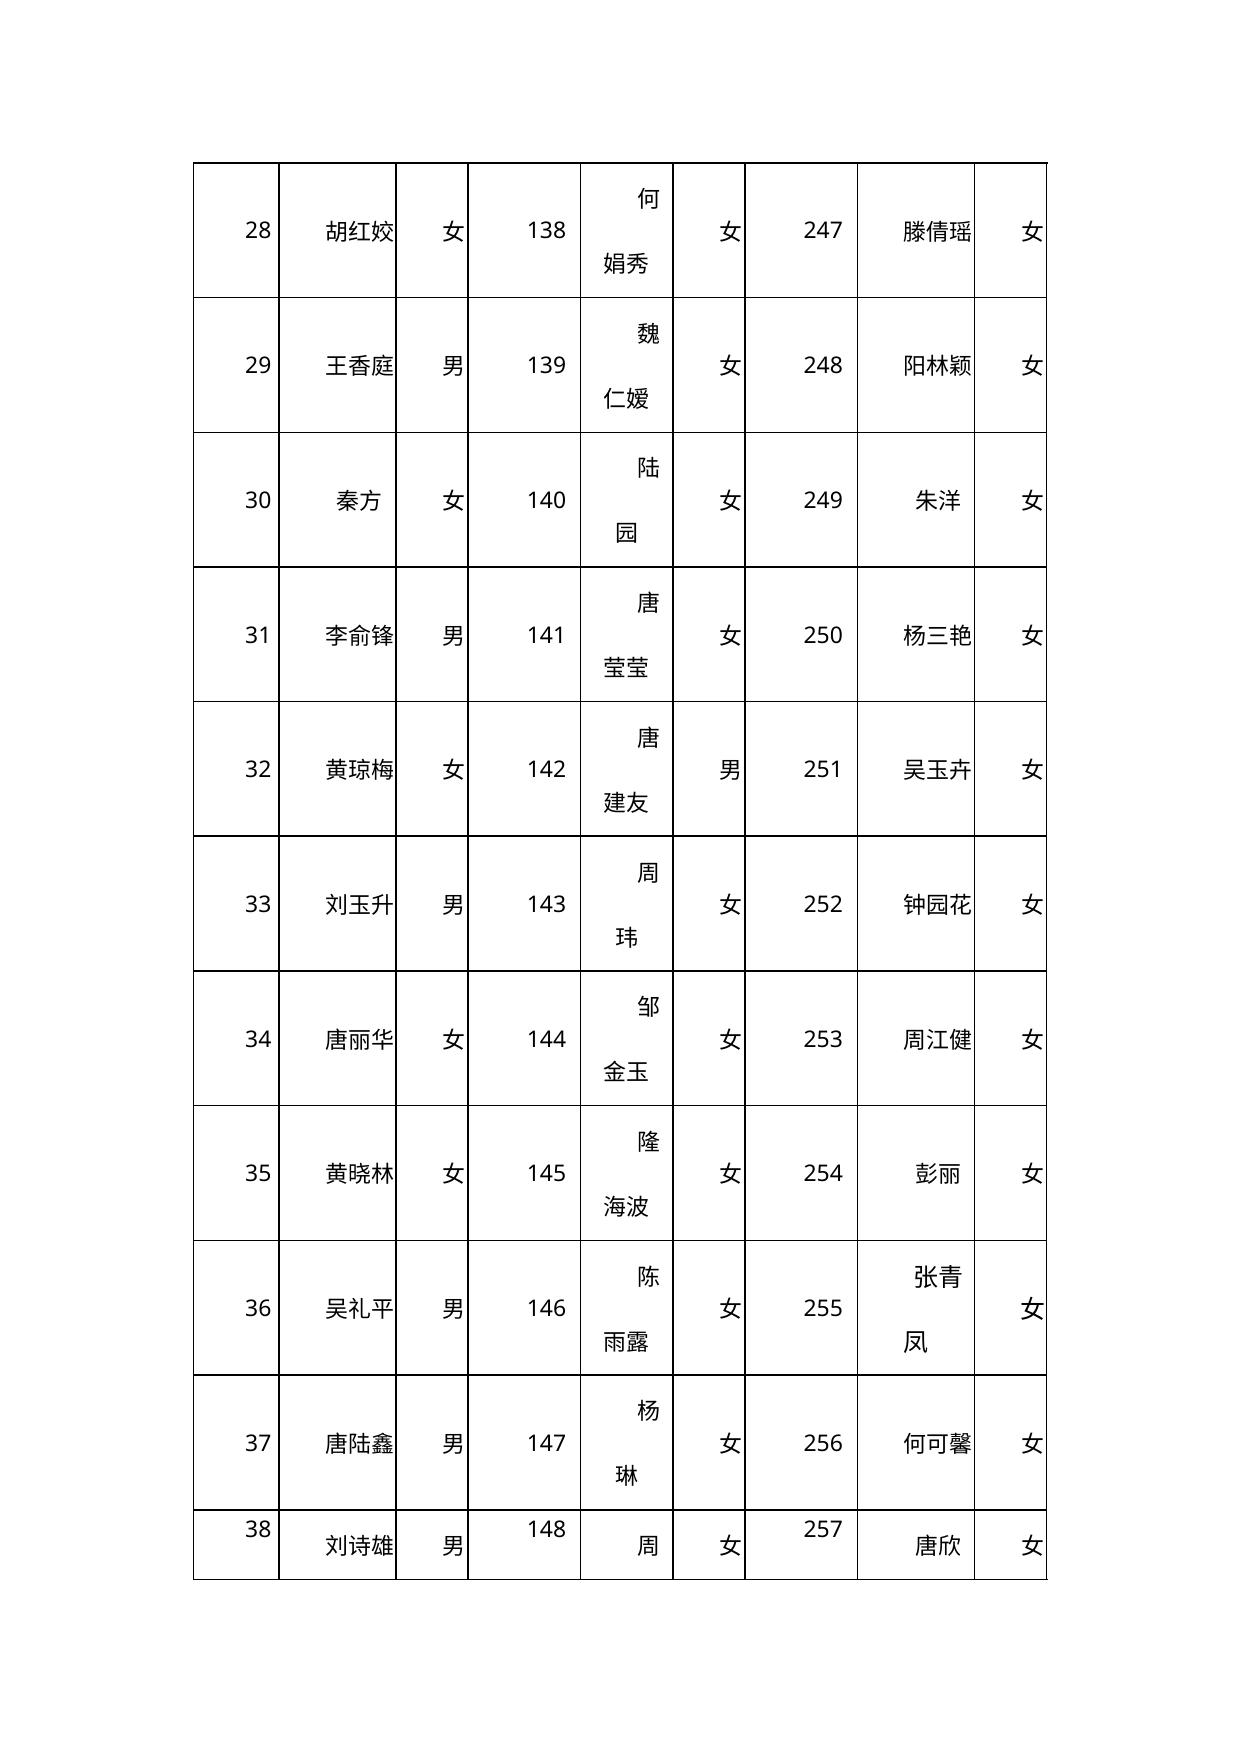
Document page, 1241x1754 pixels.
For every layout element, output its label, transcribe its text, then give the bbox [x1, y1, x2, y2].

table_cell 唐欣 [858, 1511, 974, 1578]
table_cell 女 [397, 702, 467, 835]
table_cell 女 [975, 433, 1046, 566]
table_cell 250 [746, 568, 857, 701]
table_cell 女 [975, 298, 1046, 431]
table_cell 女 [975, 837, 1046, 970]
table_cell 32 [194, 702, 278, 835]
table_cell 彭丽 [858, 1106, 974, 1239]
table_cell 邹金玉 [581, 972, 672, 1105]
table_cell 146 [469, 1241, 580, 1374]
table_cell 滕倩瑶 [858, 164, 974, 297]
table_cell 34 [194, 972, 278, 1105]
table_cell 周柏红 [581, 1511, 672, 1578]
table_cell 王香庭 [280, 298, 395, 431]
table_cell 唐丽华 [280, 972, 395, 1105]
table_cell 杨琳 [581, 1376, 672, 1509]
table_cell 李俞锋 [280, 568, 395, 701]
table_cell 女 [674, 568, 744, 701]
table_cell 36 [194, 1241, 278, 1374]
table_cell 女 [975, 972, 1046, 1105]
table_cell 145 [469, 1106, 580, 1239]
table_cell 37 [194, 1376, 278, 1509]
table_cell 女 [397, 433, 467, 566]
table_cell 142 [469, 702, 580, 835]
table_cell 黄晓林 [280, 1106, 395, 1239]
table_cell 女 [975, 1241, 1046, 1374]
table_cell 朱洋 [858, 433, 974, 566]
table_cell 38 [194, 1511, 278, 1578]
table_cell 31 [194, 568, 278, 701]
table_cell 35 [194, 1106, 278, 1239]
table_cell 周江健 [858, 972, 974, 1105]
table_cell 28 [194, 164, 278, 297]
table_cell 唐陆鑫 [280, 1376, 395, 1509]
table_cell 吴玉卉 [858, 702, 974, 835]
table_cell 138 [469, 164, 580, 297]
table_cell 女 [975, 1511, 1046, 1578]
table_cell 男 [397, 298, 467, 431]
table_cell 男 [397, 837, 467, 970]
table_cell 254 [746, 1106, 857, 1239]
table_cell 刘玉升 [280, 837, 395, 970]
table_cell 247 [746, 164, 857, 297]
table_cell 女 [674, 1376, 744, 1509]
table_cell 男 [674, 702, 744, 835]
table_cell 隆海波 [581, 1106, 672, 1239]
table_cell 钟园花 [858, 837, 974, 970]
table_cell 何可馨 [858, 1376, 974, 1509]
table_cell 阳林颖 [858, 298, 974, 431]
table_cell 女 [397, 164, 467, 297]
table_cell 周玮 [581, 837, 672, 970]
table_cell 143 [469, 837, 580, 970]
table_cell 257 [746, 1511, 857, 1578]
table_cell 女 [674, 972, 744, 1105]
table_cell 女 [674, 1106, 744, 1239]
table_cell 女 [674, 298, 744, 431]
table_cell 255 [746, 1241, 857, 1374]
table_cell 女 [674, 1511, 744, 1578]
table_cell 陈雨露 [581, 1241, 672, 1374]
table_cell 男 [397, 568, 467, 701]
table_cell 张青凤 [858, 1241, 974, 1374]
table_cell 147 [469, 1376, 580, 1509]
table_cell 女 [397, 972, 467, 1105]
table_cell 女 [975, 702, 1046, 835]
table_cell 女 [397, 1106, 467, 1239]
table_cell 女 [674, 837, 744, 970]
table_cell 刘诗雄 [280, 1511, 395, 1578]
table_cell 252 [746, 837, 857, 970]
table_cell 吴礼平 [280, 1241, 395, 1374]
table_cell 魏仁嫒 [581, 298, 672, 431]
table_cell 251 [746, 702, 857, 835]
table_cell 248 [746, 298, 857, 431]
table_cell 249 [746, 433, 857, 566]
table_cell 何娟秀 [581, 164, 672, 297]
table_cell 秦方 [280, 433, 395, 566]
table_cell 141 [469, 568, 580, 701]
table_cell 唐建友 [581, 702, 672, 835]
table_cell 女 [975, 1376, 1046, 1509]
table_cell 253 [746, 972, 857, 1105]
table_cell 唐莹莹 [581, 568, 672, 701]
table_cell 女 [975, 1106, 1046, 1239]
table_cell 胡红姣 [280, 164, 395, 297]
table_cell 陆园 [581, 433, 672, 566]
table_cell 男 [397, 1511, 467, 1578]
table_cell 女 [674, 1241, 744, 1374]
table_cell 女 [674, 164, 744, 297]
table_cell 29 [194, 298, 278, 431]
table_cell 256 [746, 1376, 857, 1509]
table_cell 30 [194, 433, 278, 566]
table_cell 男 [397, 1376, 467, 1509]
table_cell 33 [194, 837, 278, 970]
table_cell 杨三艳 [858, 568, 974, 701]
table_cell 139 [469, 298, 580, 431]
table_cell 女 [975, 164, 1046, 297]
table_cell 148 [469, 1511, 580, 1578]
table_cell 女 [674, 433, 744, 566]
table_cell 男 [397, 1241, 467, 1374]
table_cell 144 [469, 972, 580, 1105]
table_cell 女 [975, 568, 1046, 701]
table_cell 黄琼梅 [280, 702, 395, 835]
table_cell 140 [469, 433, 580, 566]
